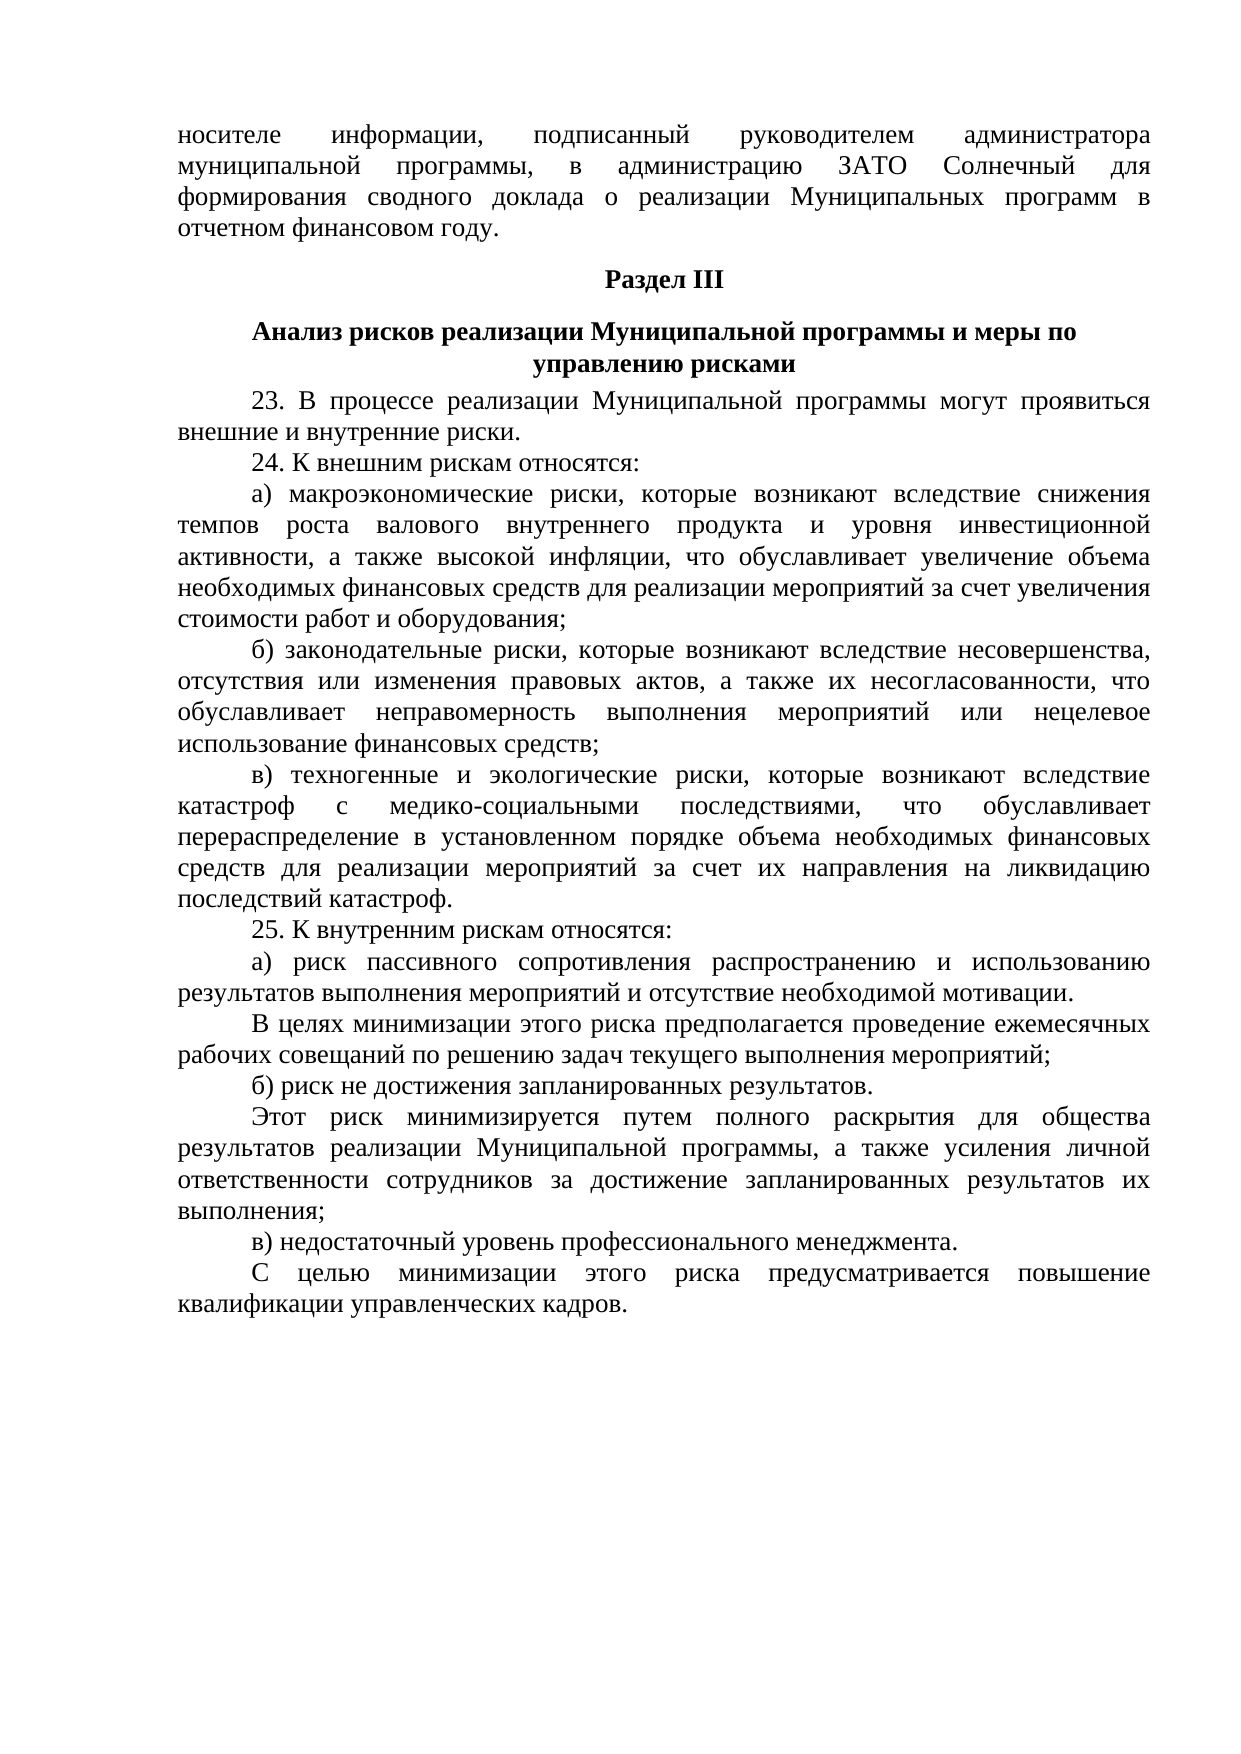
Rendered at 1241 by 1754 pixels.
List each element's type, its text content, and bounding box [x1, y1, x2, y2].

text С целью минимизации этого риска предусматривается повышение квалификации управленческих кадров. [177, 1256, 1152, 1318]
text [177, 118, 1152, 243]
subtitle Раздел III [177, 263, 1152, 295]
text а) макроэкономические риски, которые возникают вследствие снижения темпов роста валового внутреннего продукта и уровня инвестиционной активности, а также высокой инфляции, что обуславливает увеличение объема необходимых финансовых средств для реализации мероприятий за счет увеличения стоимости работ и оборудования; [177, 477, 1152, 633]
text а) риск пассивного сопротивления распространению и использованию результатов выполнения мероприятий и отсутствие необходимой мотивации. [177, 945, 1152, 1007]
text 23. В процессе реализации Муниципальной программы могут проявиться внешние и внутренние риски. [177, 384, 1152, 446]
text В целях минимизации этого риска предполагается проведение ежемесячных рабочих совещаний по решению задач текущего выполнения мероприятий; [177, 1007, 1152, 1069]
text б) законодательные риски, которые возникают вследствие несовершенства, отсутствия или изменения правовых актов, а также их несогласованности, что обуславливает неправомерность выполнения мероприятий или нецелевое использование финансовых средств; [177, 633, 1152, 758]
subtitle Анализ рисков реализации Муниципальной программы и меры по управлению рисками [177, 316, 1152, 378]
text б) риск не достижения запланированных результатов. [177, 1069, 1152, 1100]
text Этот риск минимизируется путем полного раскрытия для общества результатов реализации Муниципальной программы, а также усиления личной ответственности сотрудников за достижение запланированных результатов их выполнения; [177, 1100, 1152, 1225]
text 25. К внутренним рискам относятся: [177, 913, 1152, 945]
text в) недостаточный уровень профессионального менеджмента. [177, 1225, 1152, 1256]
text в) техногенные и экологические риски, которые возникают вследствие катастроф с медико-социальными последствиями, что обуславливает перераспределение в установленном порядке объема необходимых финансовых средств для реализации мероприятий за счет их направления на ликвидацию последствий катастроф. [177, 758, 1152, 913]
text 24. К внешним рискам относятся: [177, 446, 1152, 477]
